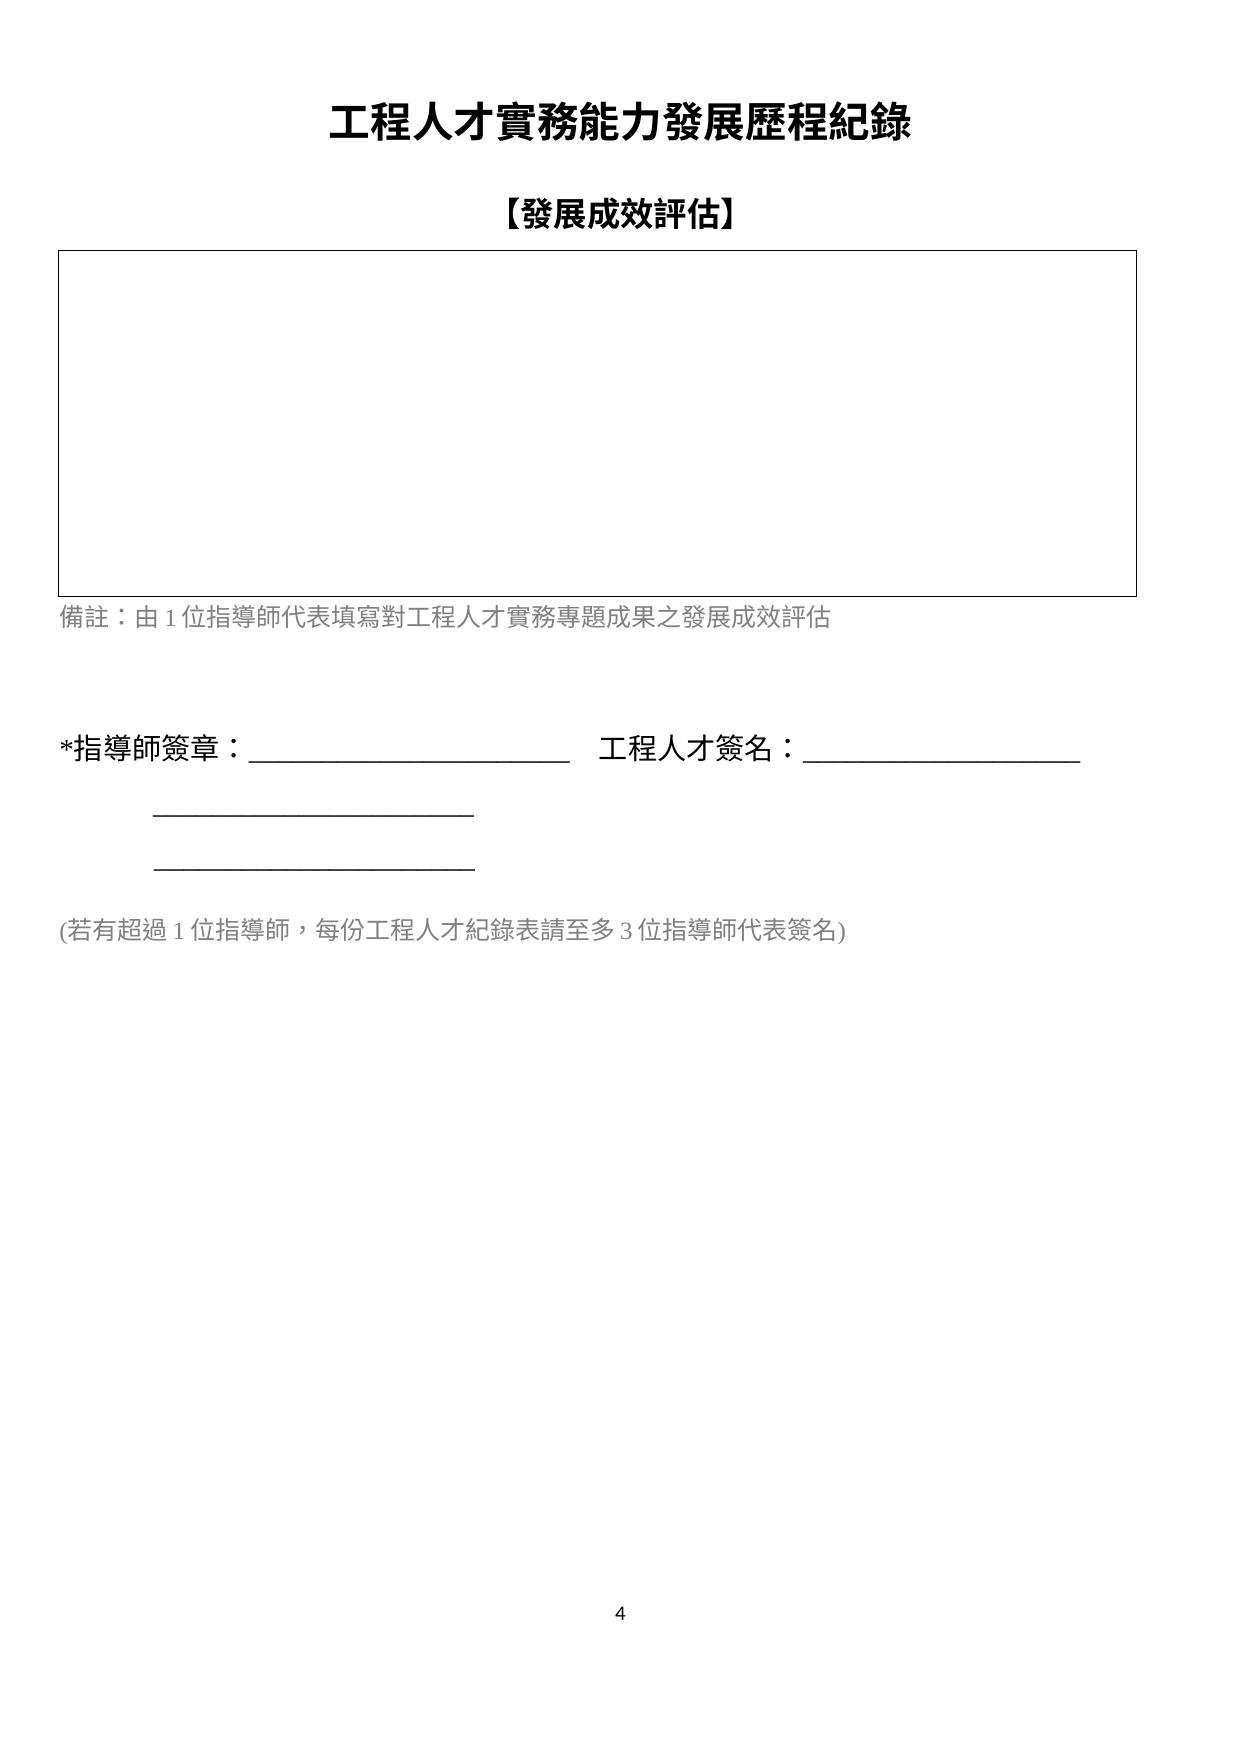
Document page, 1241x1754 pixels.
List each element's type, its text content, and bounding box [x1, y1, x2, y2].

text *指導師簽章：______________________ 工程人才簽名：___________________ [59, 709, 1181, 784]
text ______________________ [59, 839, 1181, 876]
text ______________________ [59, 784, 1181, 822]
text 備註：由1位指導師代表填寫對工程人才實務專題成果之發展成效評估 [59, 597, 1181, 634]
text (若有超過1位指導師，每份工程人才紀錄表請至多3位指導師代表簽名) [59, 910, 1181, 947]
table_header [59, 251, 1136, 596]
text 【發展成效評估】 [59, 174, 1181, 249]
